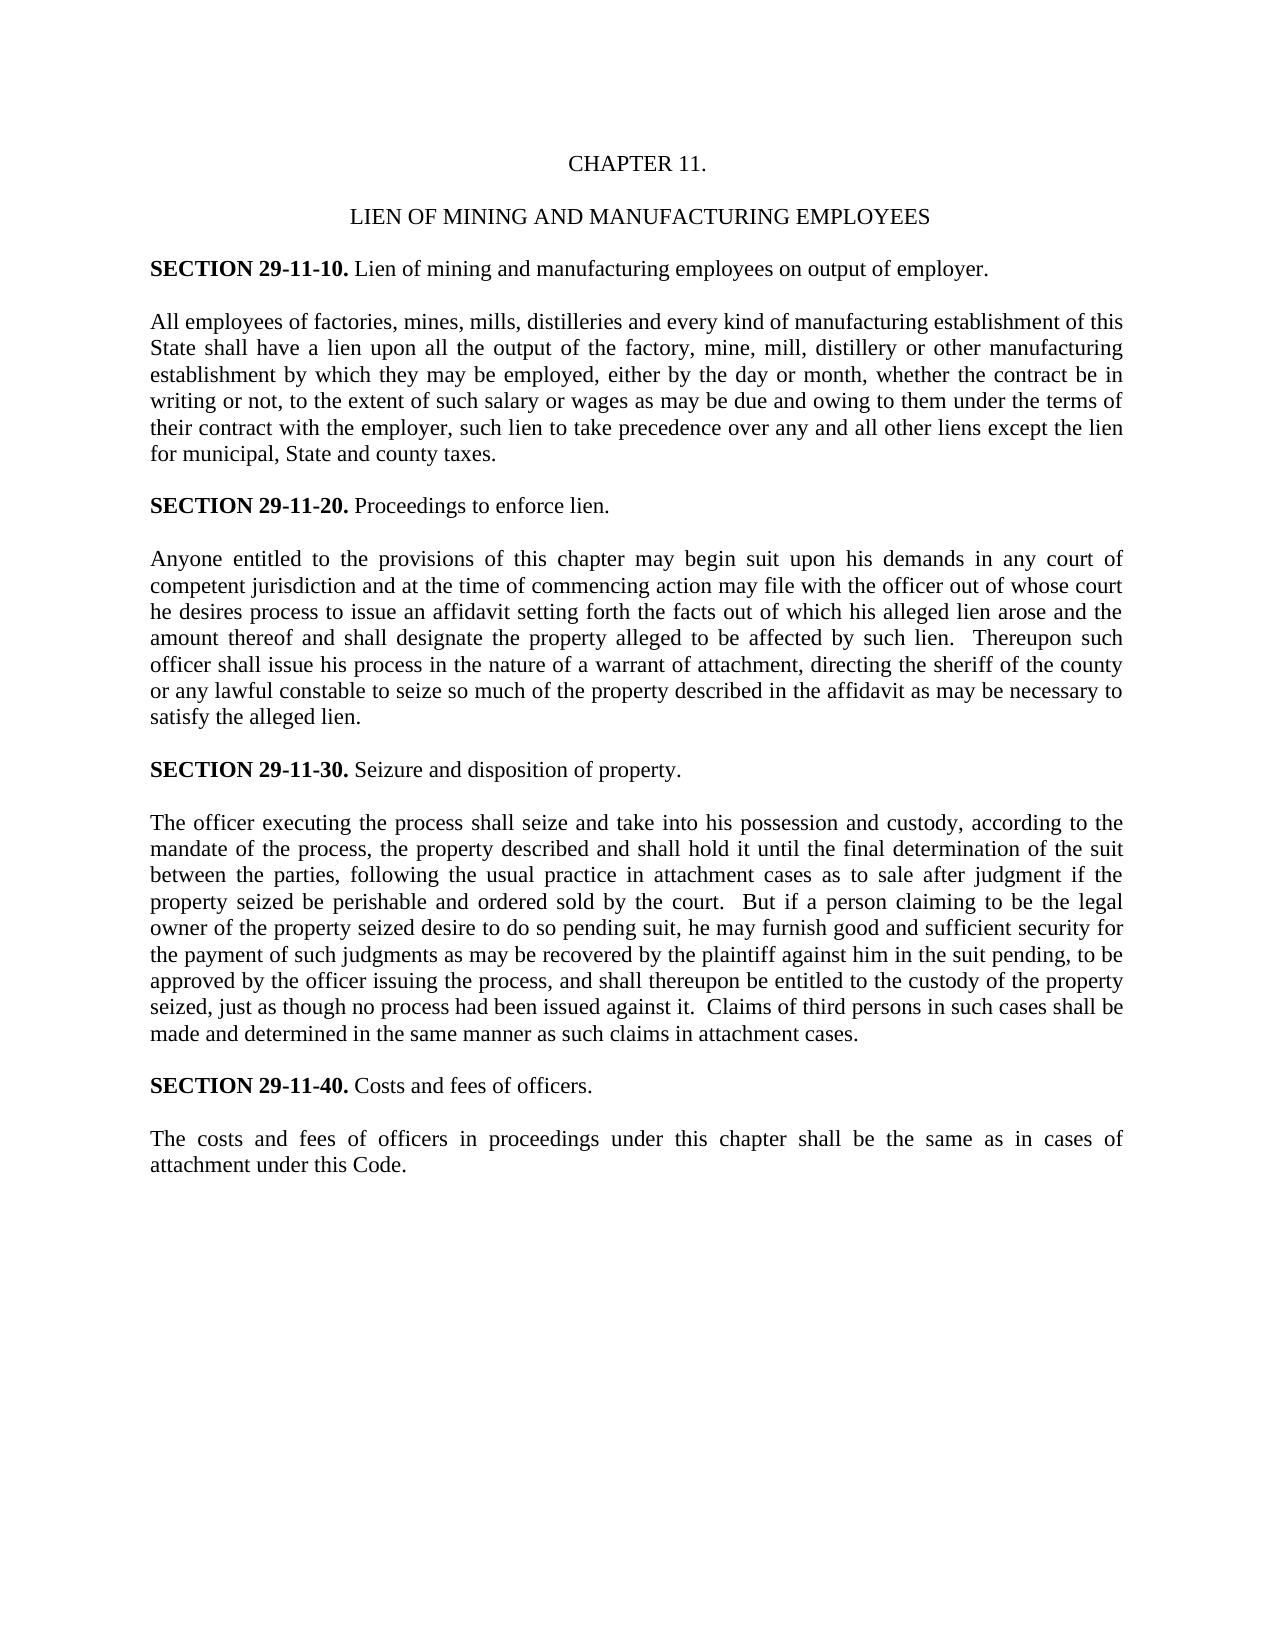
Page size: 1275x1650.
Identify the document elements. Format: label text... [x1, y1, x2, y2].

text CHAPTER 11. [150, 150, 1125, 176]
text SECTION 29-11-20. Proceedings to enforce lien. [150, 493, 1125, 519]
text SECTION 29-11-30. Seizure and disposition of property. [150, 756, 1125, 782]
text SECTION 29-11-40. Costs and fees of officers. [150, 1072, 1125, 1099]
text The officer executing the process shall seize and take into his possession and custody, according to the mandate of the process, the property described and shall hold it until the final determination of the suit between the parties, following the usual practice in attachment cases as to sale after judgment if the property seized be perishable and ordered sold by the court. But if a person claiming to be the legal owner of the property seized desire to do so pending suit, he may furnish good and sufficient security for the payment of such judgments as may be recovered by the plaintiff against him in the suit pending, to be approved by the officer issuing the process, and shall thereupon be entitled to the custody of the property seized, just as though no process had been issued against it. Claims of third persons in such cases shall be made and determined in the same manner as such claims in attachment cases. [150, 809, 1125, 1046]
text LIEN OF MINING AND MANUFACTURING EMPLOYEES [150, 203, 1125, 229]
text All employees of factories, mines, mills, distilleries and every kind of manufacturing establishment of this State shall have a lien upon all the output of the factory, mine, mill, distillery or other manufacturing establishment by which they may be employed, either by the day or month, whether the contract be in writing or not, to the extent of such salary or wages as may be due and owing to them under the terms of their contract with the employer, such lien to take precedence over any and all other liens except the lien for municipal, State and county taxes. [150, 308, 1125, 466]
text The costs and fees of officers in proceedings under this chapter shall be the same as in cases of attachment under this Code. [150, 1125, 1125, 1178]
text Anyone entitled to the provisions of this chapter may begin suit upon his demands in any court of competent jurisdiction and at the time of commencing action may file with the officer out of whose court he desires process to issue an affidavit setting forth the facts out of which his alleged lien arose and the amount thereof and shall designate the property alleged to be affected by such lien. Thereupon such officer shall issue his process in the nature of a warrant of attachment, directing the sheriff of the county or any lawful constable to seize so much of the property described in the affidavit as may be necessary to satisfy the alleged lien. [150, 545, 1125, 730]
text SECTION 29-11-10. Lien of mining and manufacturing employees on output of employer. [150, 255, 1125, 282]
